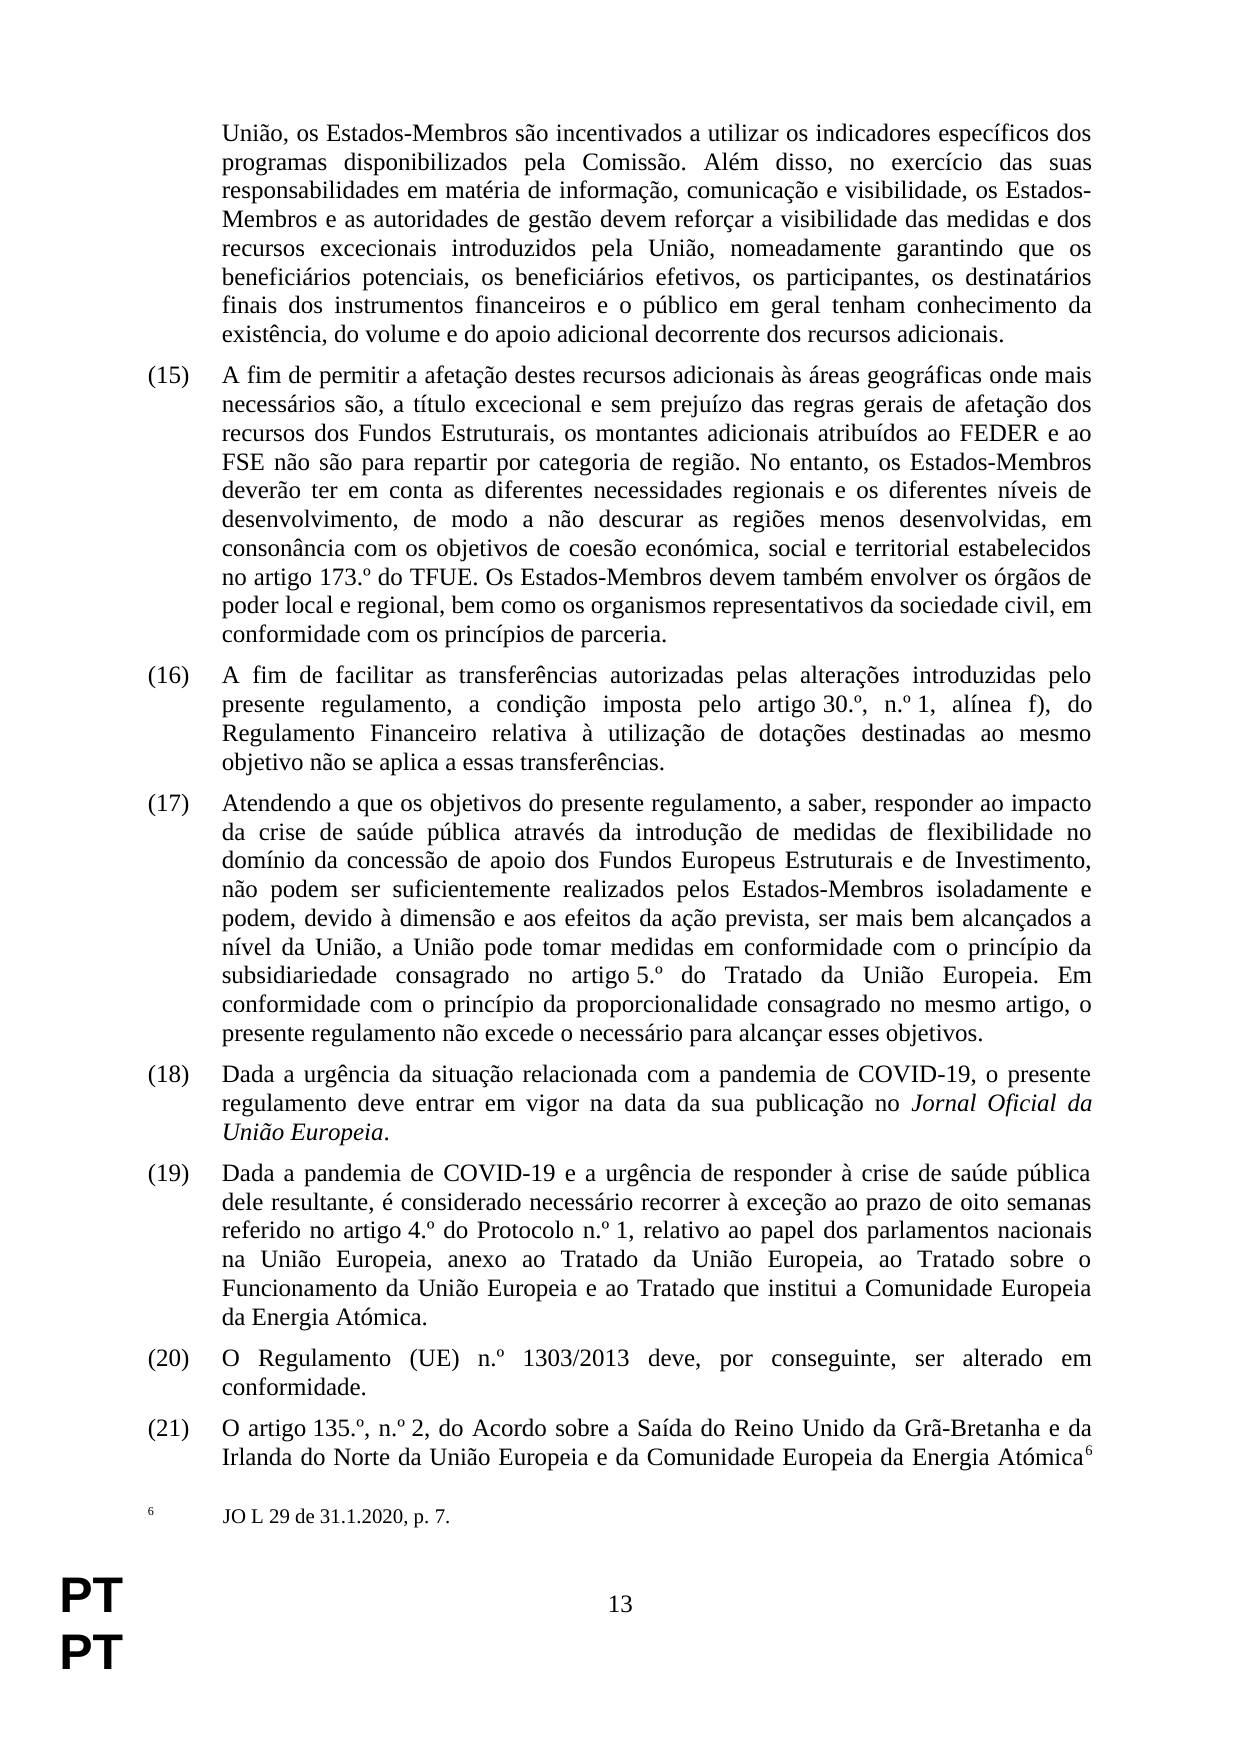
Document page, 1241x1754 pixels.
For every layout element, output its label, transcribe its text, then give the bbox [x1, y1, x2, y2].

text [148, 118, 1092, 348]
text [148, 1413, 1092, 1471]
text (18) Dada a urgência da situação relacionada com a pandemia de COVID-19, o presente regulamento deve entrar em vigor na data da sua publicação no Jornal Oficial da União Europeia. [148, 1059, 1092, 1146]
text (17) Atendendo a que os objetivos do presente regulamento, a saber, responder ao impacto da crise de saúde pública através da introdução de medidas de flexibilidade no domínio da concessão de apoio dos Fundos Europeus Estruturais e de Investimento, não podem ser suficientemente realizados pelos Estados-Membros isoladamente e podem, devido à dimensão e aos efeitos da ação prevista, ser mais bem alcançados a nível da União, a União pode tomar medidas em conformidade com o princípio da subsidiariedade consagrado no artigo 5.º do Tratado da União Europeia. Em conformidade com o princípio da proporcionalidade consagrado no mesmo artigo, o presente regulamento não excede o necessário para alcançar esses objetivos. [148, 788, 1092, 1047]
text (15) A fim de permitir a afetação destes recursos adicionais às áreas geográficas onde mais necessários são, a título excecional e sem prejuízo das regras gerais de afetação dos recursos dos Fundos Estruturais, os montantes adicionais atribuídos ao FEDER e ao FSE não são para repartir por categoria de região. No entanto, os Estados-Membros deverão ter em conta as diferentes necessidades regionais e os diferentes níveis de desenvolvimento, de modo a não descurar as regiões menos desenvolvidas, em consonância com os objetivos de coesão económica, social e territorial estabelecidos no artigo 173.º do TFUE. Os Estados-Membros devem também envolver os órgãos de poder local e regional, bem como os organismos representativos da sociedade civil, em conformidade com os princípios de parceria. [148, 361, 1092, 648]
text (19) Dada a pandemia de COVID-19 e a urgência de responder à crise de saúde pública dele resultante, é considerado necessário recorrer à exceção ao prazo de oito semanas referido no artigo 4.º do Protocolo n.º 1, relativo ao papel dos parlamentos nacionais na União Europeia, anexo ao Tratado da União Europeia, ao Tratado sobre o Funcionamento da União Europeia e ao Tratado que institui a Comunidade Europeia da Energia Atómica. [148, 1158, 1092, 1331]
text (20) O Regulamento (UE) n.º 1303/2013 deve, por conseguinte, ser alterado em conformidade. [148, 1343, 1092, 1401]
text (16) A fim de facilitar as transferências autorizadas pelas alterações introduzidas pelo presente regulamento, a condição imposta pelo artigo 30.º, n.º 1, alínea f), do Regulamento Financeiro relativa à utilização de dotações destinadas ao mesmo objetivo não se aplica a essas transferências. [148, 661, 1092, 776]
